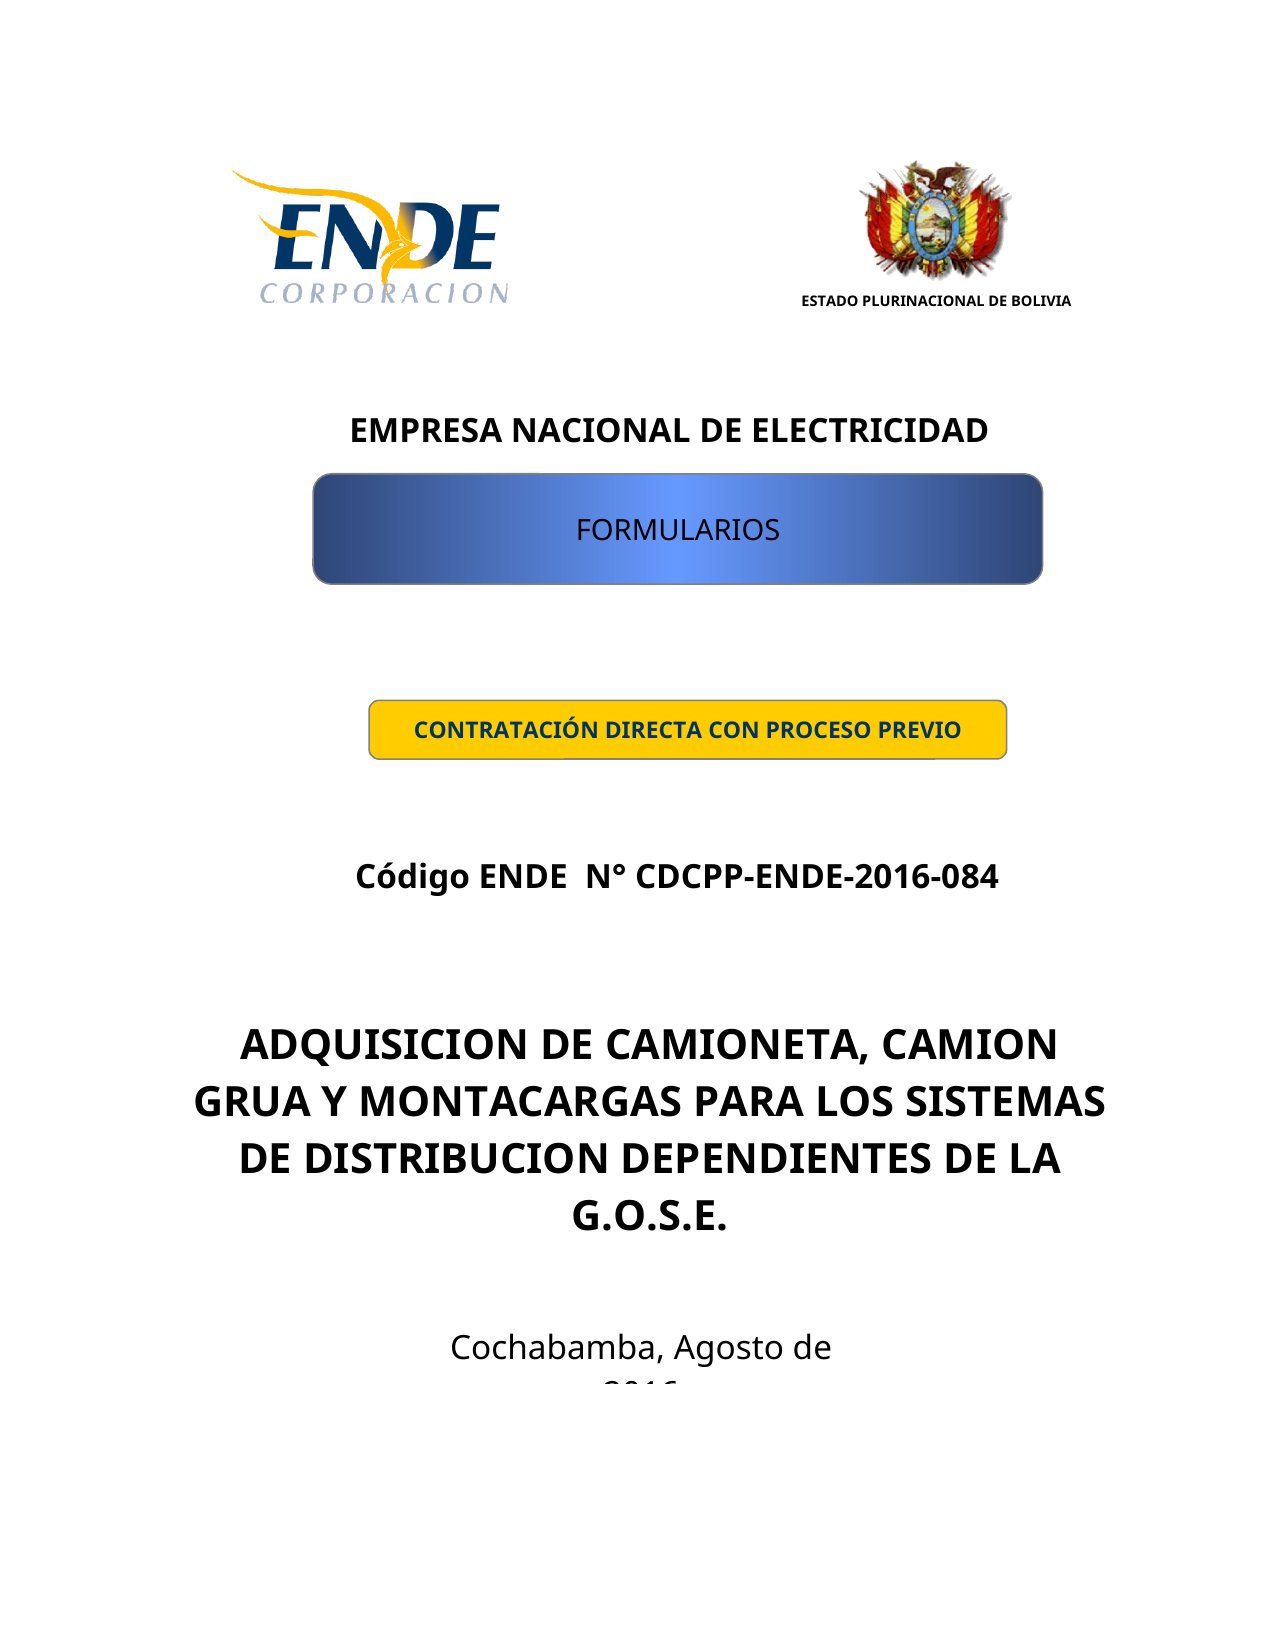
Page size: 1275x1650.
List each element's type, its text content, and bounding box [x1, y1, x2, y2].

text ADQUISICION DE CAMIONETA, CAMION GRUA Y MONTACARGAS PARA LOS SISTEMAS DE DISTRIBUCION DEPENDIENTES DE LA G.O.S.E. [177, 1015, 1122, 1242]
picture [231, 169, 508, 303]
picture [857, 160, 1016, 282]
